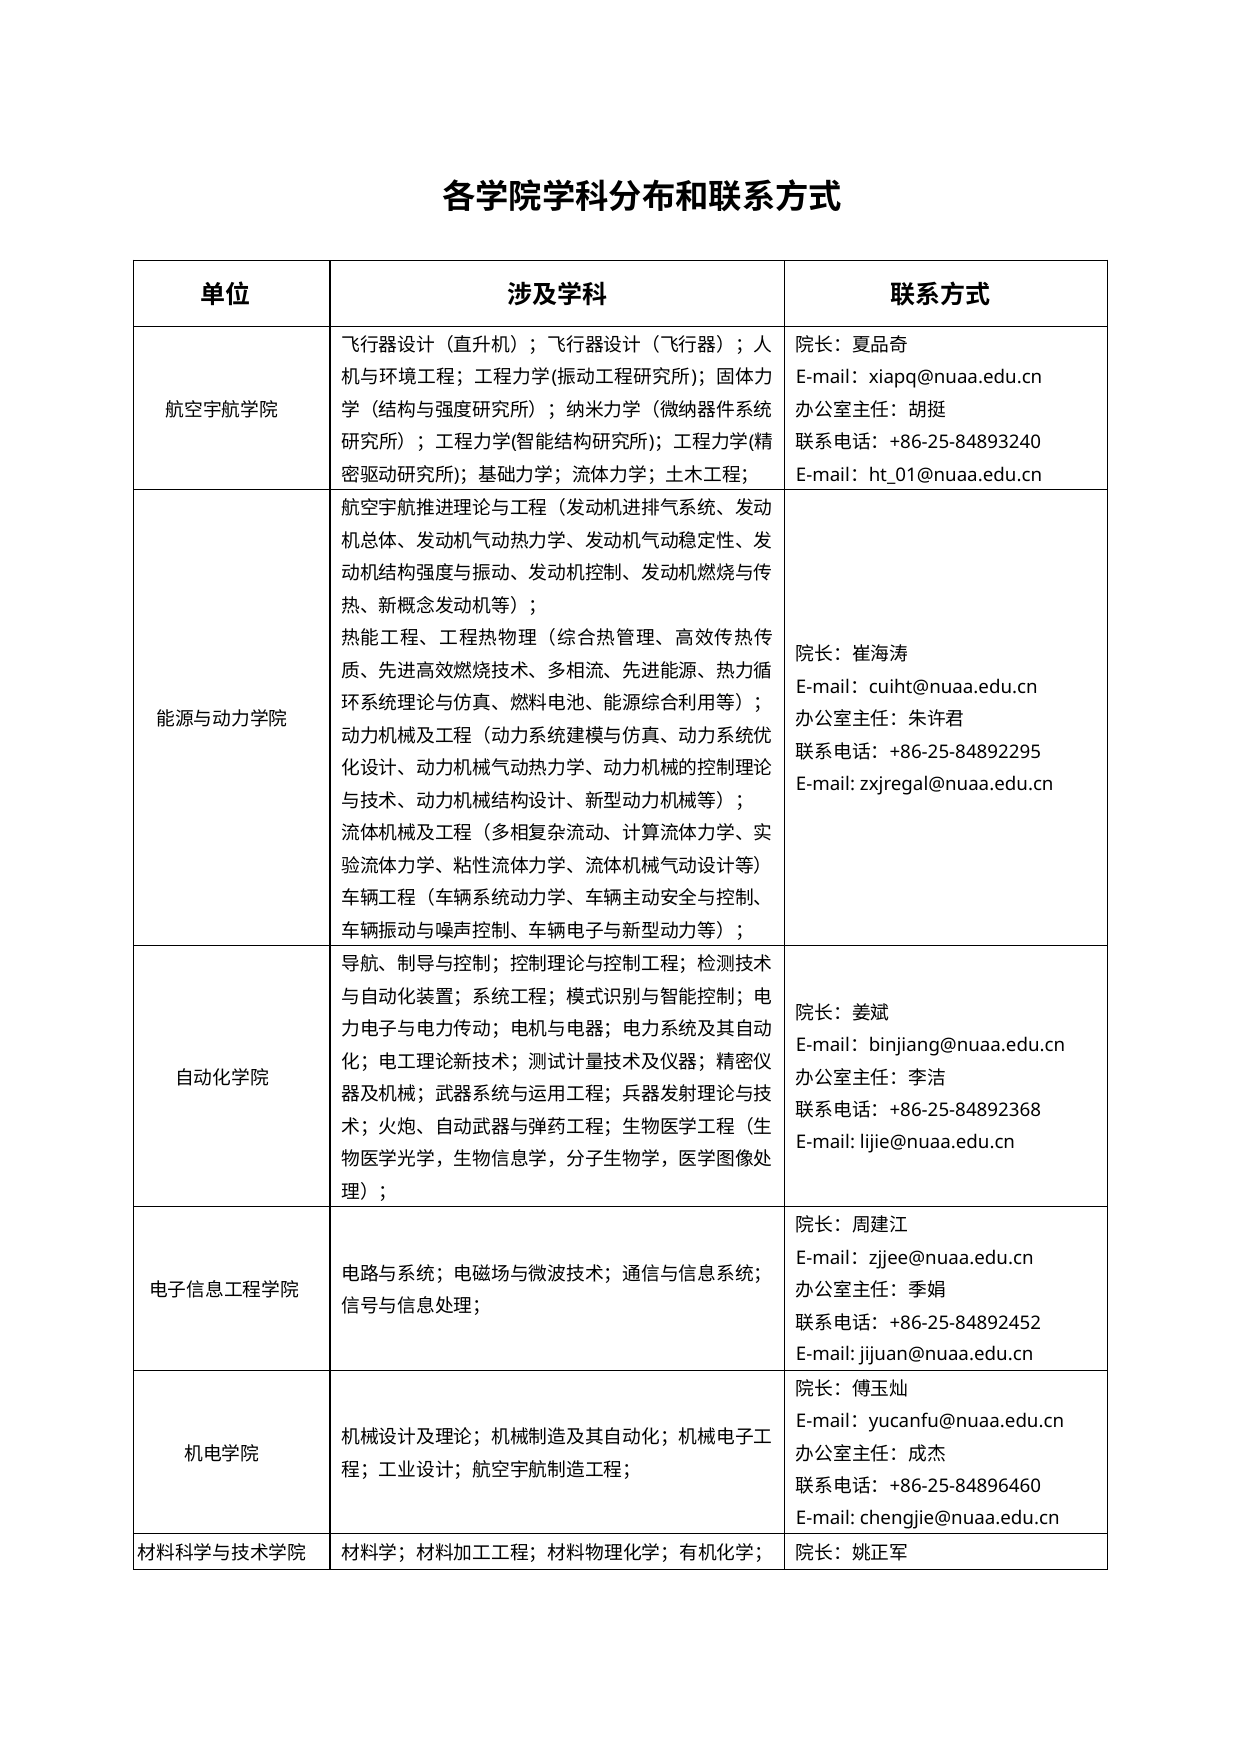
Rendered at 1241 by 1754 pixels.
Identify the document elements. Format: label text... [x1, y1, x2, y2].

table_cell 院长：姜斌 E-mail：binjiang@nuaa.edu.cn 办公室主任：李洁 联系电话：+86-25-84892368 E-mail: lijie@nuaa.edu.cn [785, 946, 1107, 1206]
table_cell 院长：崔海涛 E-mail：cuiht@nuaa.edu.cn 办公室主任：朱许君 联系电话：+86-25-84892295 E-mail: zxjregal@nuaa.edu.cn [785, 490, 1107, 945]
table_cell 院长：周建江 E-mail：zjjee@nuaa.edu.cn 办公室主任：季娟 联系电话：+86-25-84892452 E-mail: jijuan@nuaa.edu.cn [785, 1207, 1107, 1370]
table_cell 能源与动力学院 [134, 490, 329, 945]
table_cell 机电学院 [134, 1371, 329, 1533]
table_header 涉及学科 [331, 261, 784, 326]
table_cell 航空宇航学院 [134, 327, 329, 489]
table_header 单位 [134, 261, 329, 326]
table_cell 自动化学院 [134, 946, 329, 1206]
table_cell 院长：傅玉灿 E-mail：yucanfu@nuaa.edu.cn 办公室主任：成杰 联系电话：+86-25-84896460 E-mail: chengjie@nuaa.edu.cn [785, 1371, 1107, 1533]
table_cell 院长：夏品奇 E-mail：xiapq@nuaa.edu.cn 办公室主任：胡挺 联系电话：+86-25-84893240 E-mail：ht_01@nuaa.edu.cn [785, 327, 1107, 489]
table_cell 飞行器设计（直升机）；飞行器设计（飞行器）；人机与环境工程；工程力学(振动工程研究所)；固体力学（结构与强度研究所）；纳米力学（微纳器件系统研究所）；工程力学(智能结构研究所)；工程力学(精密驱动研究所)；基础力学；流体力学；土木工程； [331, 327, 784, 489]
table_cell 航空宇航推进理论与工程（发动机进排气系统、发动机总体、发动机气动热力学、发动机气动稳定性、发动机结构强度与振动、发动机控制、发动机燃烧与传热、新概念发动机等）； 热能工程、工程热物理（综合热管理、高效传热传质、先进高效燃烧技术、多相流、先进能源、热力循环系统理论与仿真、燃料电池、能源综合利用等）； 动力机械及工程（动力系统建模与仿真、动力系统优化设计、动力机械气动热力学、动力机械的控制理论与技术、动力机械结构设计、新型动力机械等）； 流体机械及工程（多相复杂流动、计算流体力学、实验流体力学、粘性流体力学、流体机械气动设计等） 车辆工程（车辆系统动力学、车辆主动安全与控制、车辆振动与噪声控制、车辆电子与新型动力等）； [331, 490, 784, 945]
table_cell 电路与系统；电磁场与微波技术；通信与信息系统；信号与信息处理； [331, 1207, 784, 1370]
table_cell 材料科学与技术学院 [134, 1534, 329, 1569]
table_header 联系方式 [785, 261, 1107, 326]
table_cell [785, 1534, 1107, 1569]
table_cell 机械设计及理论；机械制造及其自动化；机械电子工程；工业设计；航空宇航制造工程； [331, 1371, 784, 1533]
text 各学院学科分布和联系方式 [187, 162, 1053, 227]
table_cell 电子信息工程学院 [134, 1207, 329, 1370]
table_cell 导航、制导与控制；控制理论与控制工程；检测技术与自动化装置；系统工程；模式识别与智能控制；电力电子与电力传动；电机与电器；电力系统及其自动化；电工理论新技术；测试计量技术及仪器；精密仪器及机械；武器系统与运用工程；兵器发射理论与技术；火炮、自动武器与弹药工程；生物医学工程（生物医学光学，生物信息学，分子生物学，医学图像处理）； [331, 946, 784, 1206]
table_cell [331, 1534, 784, 1569]
